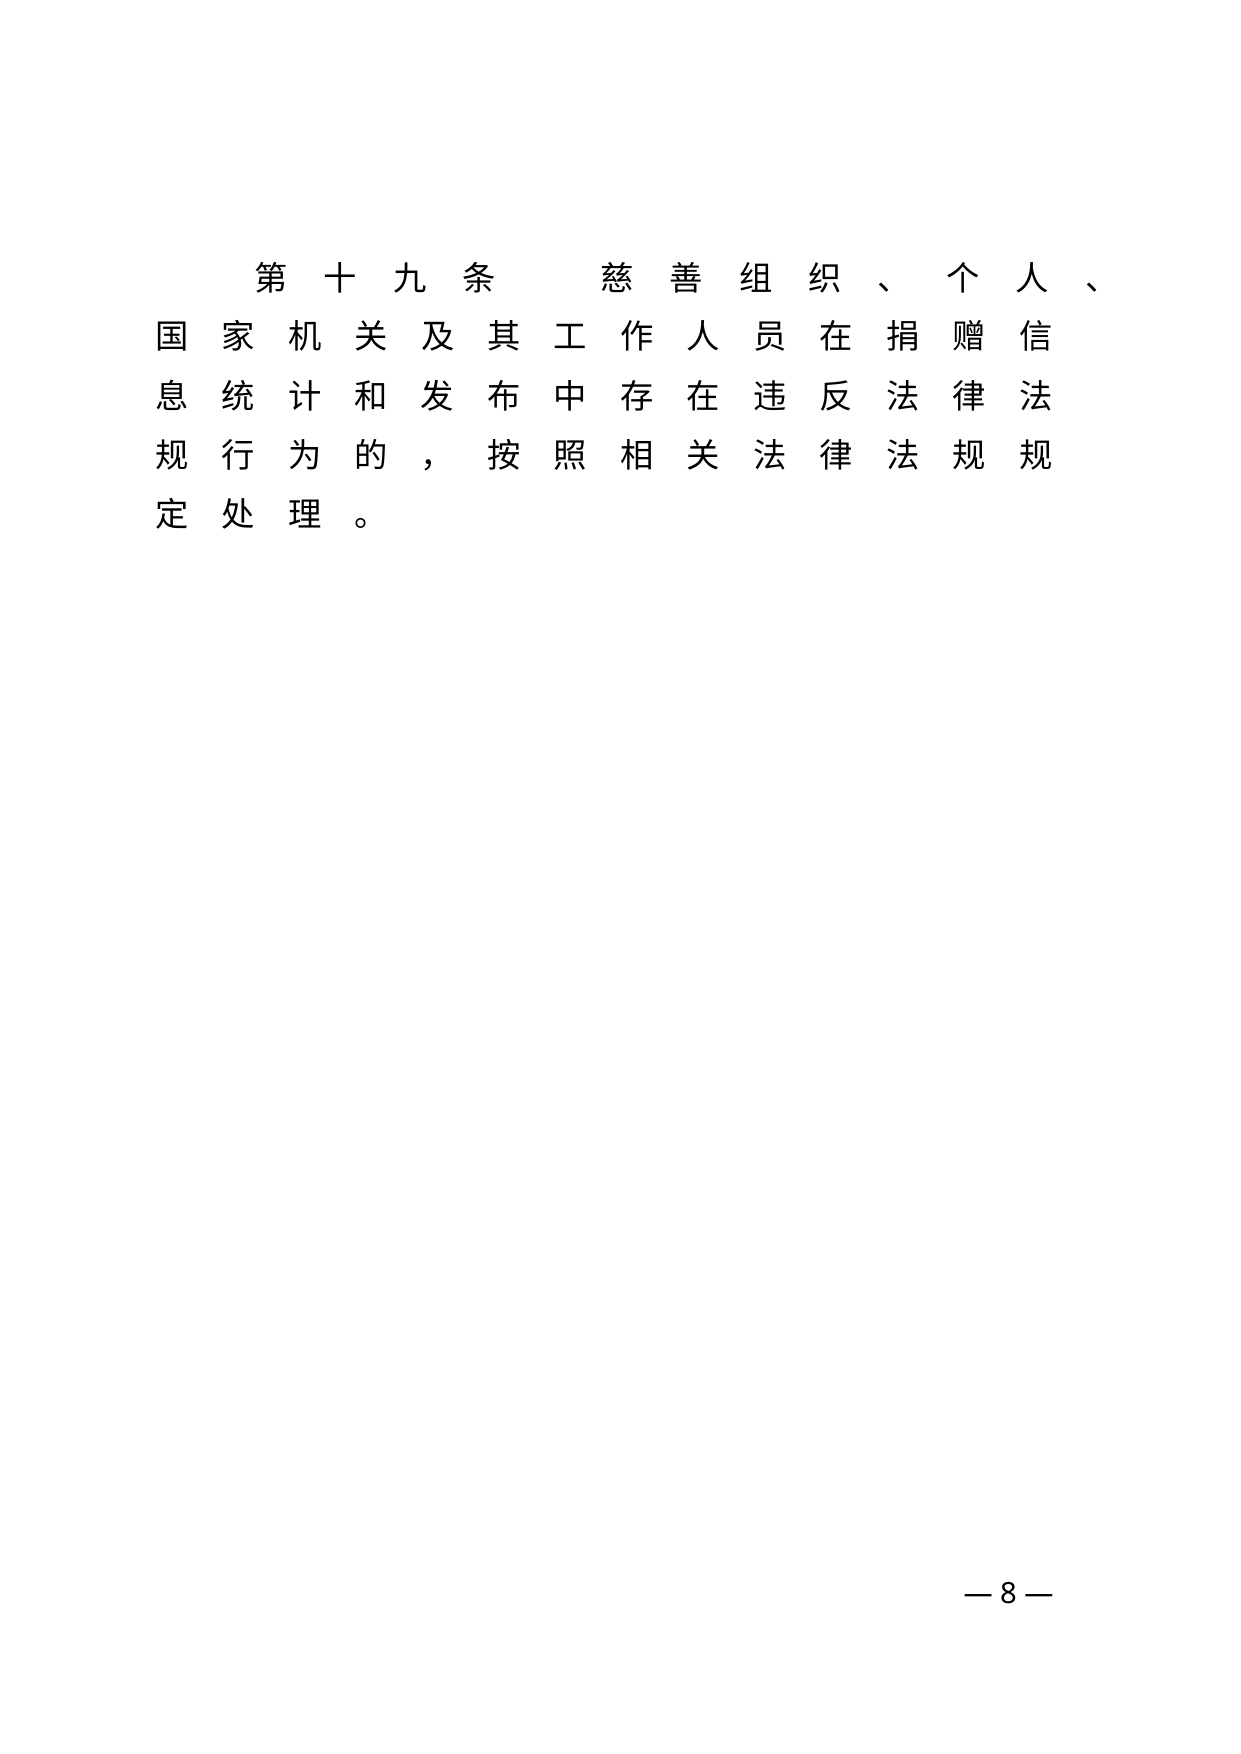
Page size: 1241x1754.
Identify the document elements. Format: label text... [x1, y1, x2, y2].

text 第十九条 慈善组织、个人、国家机关及其工作人员在捐赠信息统计和发布中存在违反法律法规行为的，按照相关法律法规规定处理。 [155, 246, 1085, 541]
